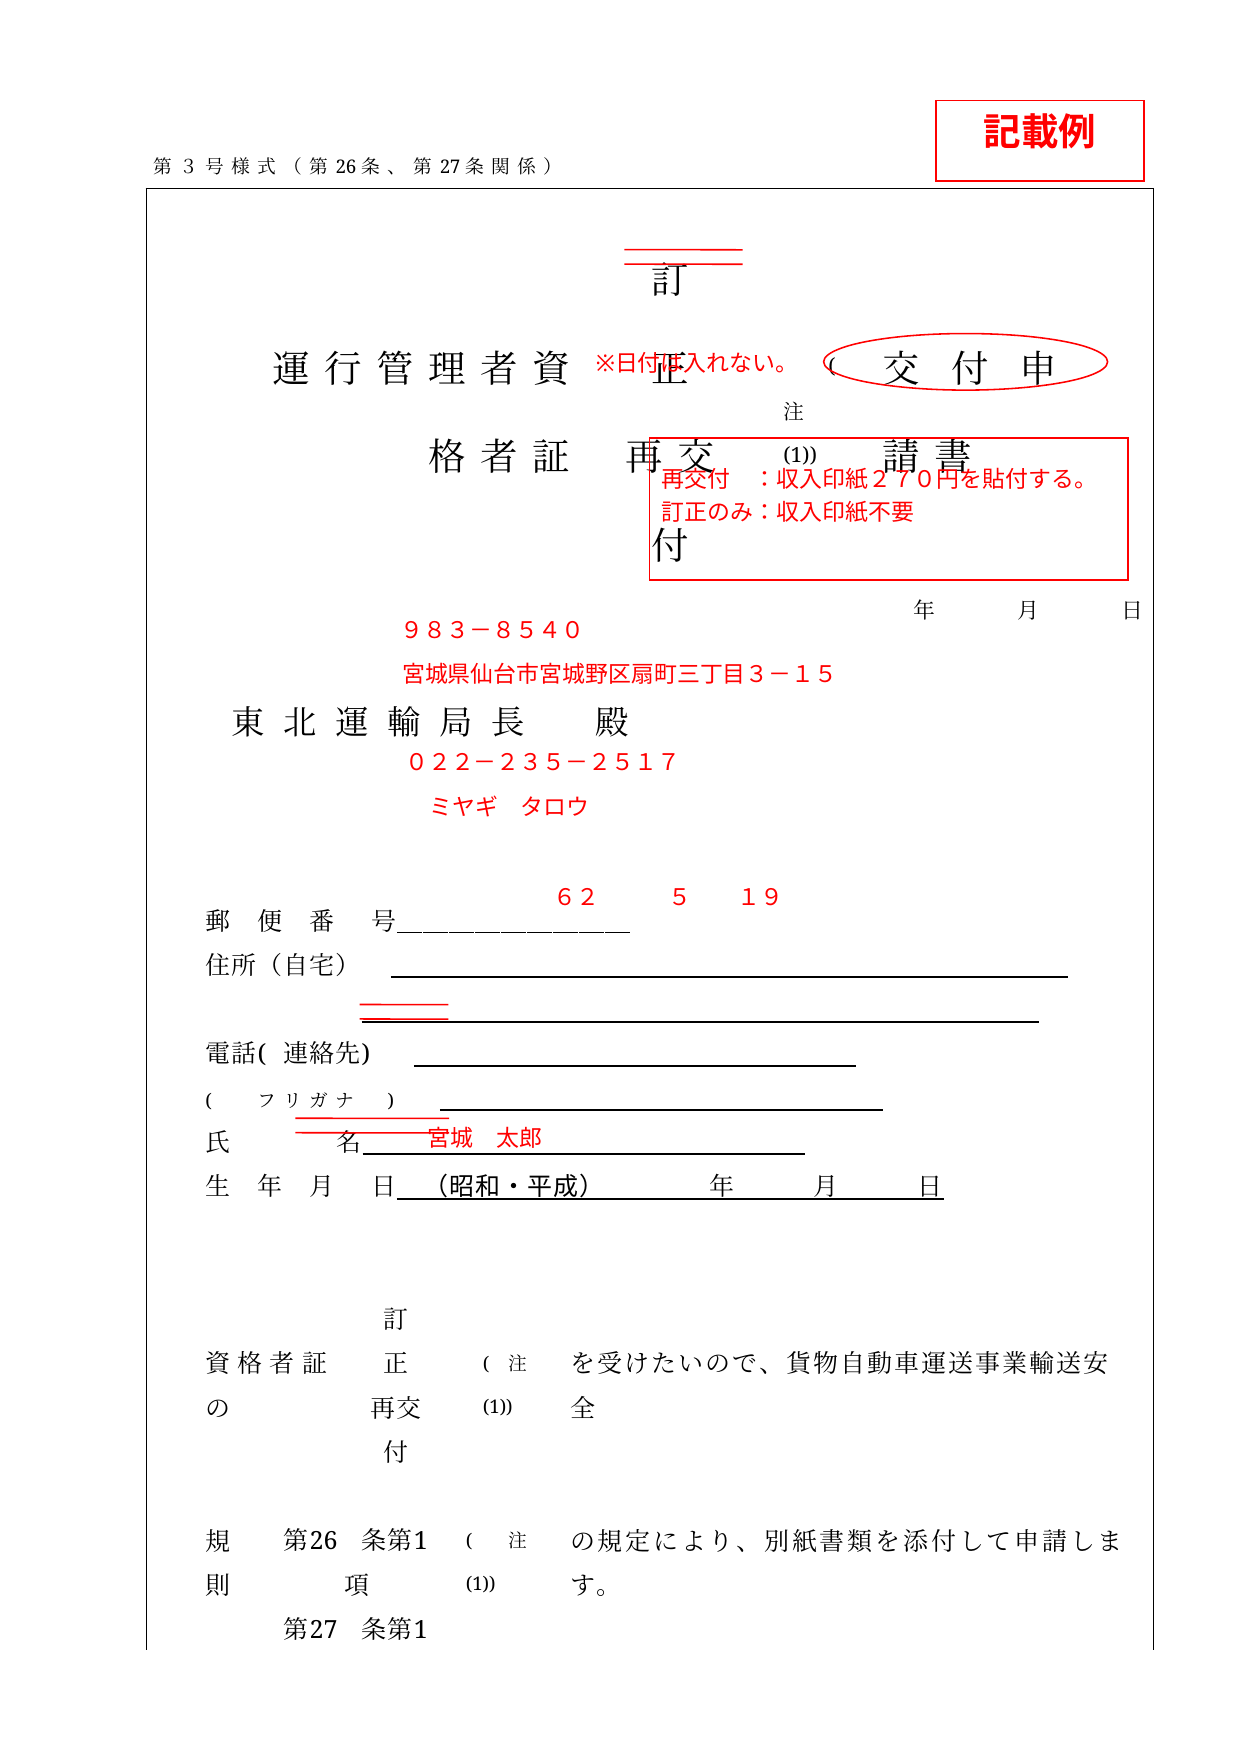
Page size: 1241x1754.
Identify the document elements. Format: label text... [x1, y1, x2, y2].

text 第３号様式（第26条、第27条関係） [127, 143, 1143, 188]
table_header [147, 189, 1153, 1650]
